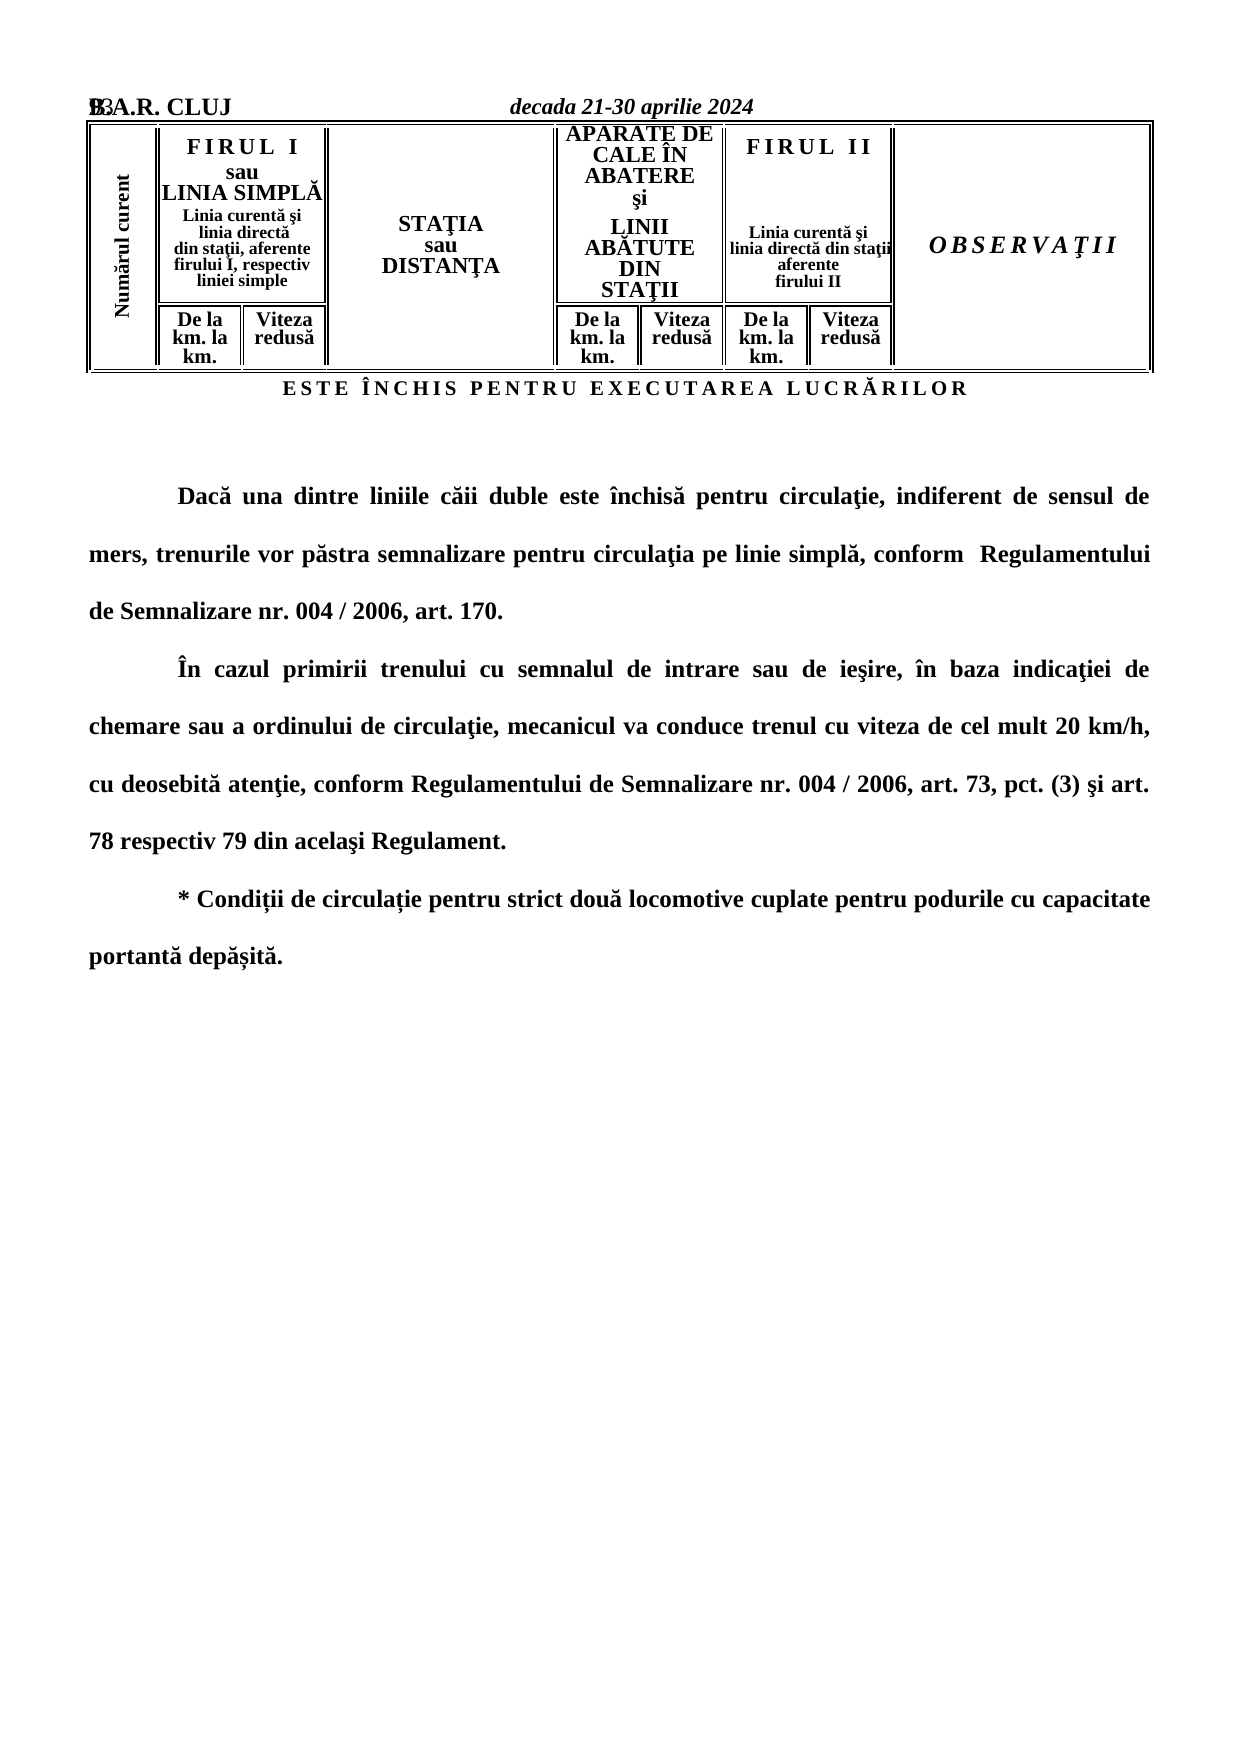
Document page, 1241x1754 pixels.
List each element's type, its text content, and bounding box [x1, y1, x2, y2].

text * Condiții de circulație pentru strict două locomotive cuplate pentru podurile cu capacitate portantă depășită. [89, 884, 1152, 970]
text ESTE ÎNCHIS PENTRU EXECUTAREA LUCRĂRILOR [94, 376, 1146, 399]
text În cazul primirii trenului cu semnalul de intrare sau de ieşire, în baza indicaţiei de chemare sau a ordinului de circulaţie, mecanicul va conduce trenul cu viteza de cel mult 20 km/h, cu deosebită atenţie, conform Regulamentului de Semnalizare nr. 004 / 2006, art. 73, pct. (3) şi art. 78 respectiv 79 din acelaşi Regulament. [89, 654, 1152, 855]
text Dacă una dintre liniile căii duble este închisă pentru circulaţie, indiferent de sensul de mers, trenurile vor păstra semnalizare pentru circulaţia pe linie simplă, conform Regulamentului de Semnalizare nr. 004 / 2006, art. 170. [89, 481, 1152, 625]
